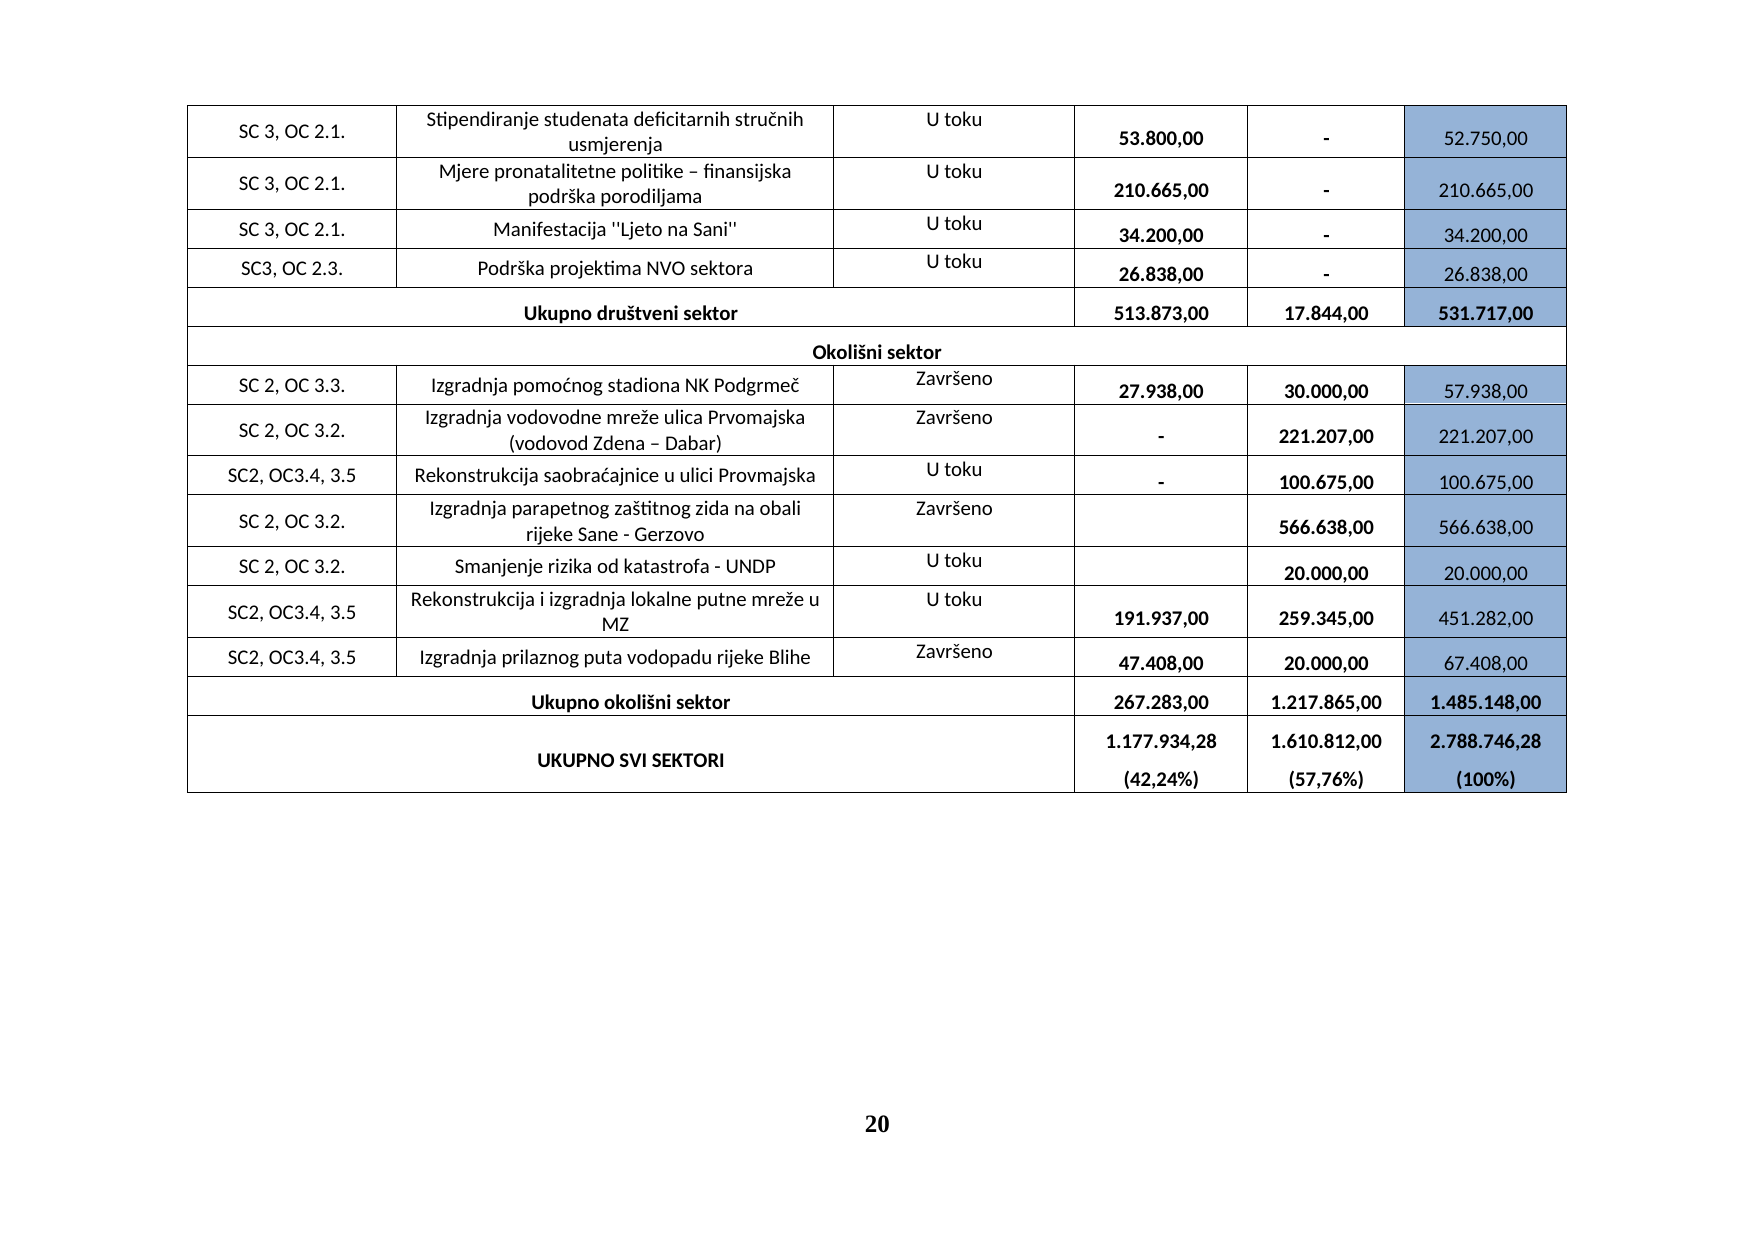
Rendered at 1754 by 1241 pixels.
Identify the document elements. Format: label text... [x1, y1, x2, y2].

table_cell 67.408,00 [1405, 638, 1566, 676]
table_cell U toku [834, 586, 1074, 637]
table_cell 221.207,00 [1248, 405, 1404, 455]
table_cell 57.938,00 [1405, 366, 1566, 403]
table_cell - [1075, 405, 1247, 455]
table_cell 20.000,00 [1248, 547, 1404, 585]
table_cell - [1248, 249, 1404, 287]
table_cell U toku [834, 158, 1074, 209]
table_cell SC 3, OC 2.1. [188, 210, 396, 248]
table_cell 52.750,00 [1405, 106, 1566, 157]
table_cell 210.665,00 [1075, 158, 1247, 209]
table_cell 53.800,00 [1075, 106, 1247, 157]
table_cell - [1248, 210, 1404, 248]
table_cell SC2, OC3.4, 3.5 [188, 456, 396, 494]
table_cell Završeno [834, 638, 1074, 676]
table_cell 566.638,00 [1248, 495, 1404, 546]
table_cell U toku [834, 249, 1074, 287]
table_cell Završeno [834, 405, 1074, 455]
table_cell SC2, OC3.4, 3.5 [188, 638, 396, 676]
table_cell SC 2, OC 3.2. [188, 405, 396, 455]
table_cell Izgradnja pomoćnog stadiona NK Podgrmeč [397, 366, 833, 403]
table_cell SC3, OC 2.3. [188, 249, 396, 287]
table_cell 17.844,00 [1248, 288, 1404, 326]
table_cell Stipendiranje studenata deficitarnih stručnih usmjerenja [397, 106, 833, 157]
table_cell Izgradnja prilaznog puta vodopadu rijeke Blihe [397, 638, 833, 676]
table_cell 20.000,00 [1405, 547, 1566, 585]
table_cell 34.200,00 [1075, 210, 1247, 248]
table_cell 1.177.934,28 (42,24%) [1075, 716, 1247, 792]
table_cell 34.200,00 [1405, 210, 1566, 248]
table_cell SC 3, OC 2.1. [188, 158, 396, 209]
table_cell 1.610.812,00 (57,76%) [1248, 716, 1404, 792]
table_cell 451.282,00 [1405, 586, 1566, 637]
table_cell SC2, OC3.4, 3.5 [188, 586, 396, 637]
table_cell [1075, 547, 1247, 585]
table_cell UKUPNO SVI SEKTORI [188, 716, 1074, 792]
table_cell 531.717,00 [1405, 288, 1566, 326]
table_cell 47.408,00 [1075, 638, 1247, 676]
table_cell Podrška projektima NVO sektora [397, 249, 833, 287]
table_cell U toku [834, 456, 1074, 494]
table_cell Izgradnja parapetnog zaštitnog zida na obali rijeke Sane - Gerzovo [397, 495, 833, 546]
table_cell Rekonstrukcija i izgradnja lokalne putne mreže u MZ [397, 586, 833, 637]
table_cell 20.000,00 [1248, 638, 1404, 676]
table_cell Manifestacija ''Ljeto na Sani'' [397, 210, 833, 248]
table_cell Rekonstrukcija saobraćajnice u ulici Provmajska [397, 456, 833, 494]
table_cell 100.675,00 [1405, 456, 1566, 494]
table_cell SC 2, OC 3.3. [188, 366, 396, 403]
table_cell 210.665,00 [1405, 158, 1566, 209]
table_cell 30.000,00 [1248, 366, 1404, 403]
table_cell 513.873,00 [1075, 288, 1247, 326]
table_cell 191.937,00 [1075, 586, 1247, 637]
table_cell [1075, 495, 1247, 546]
table_cell U toku [834, 547, 1074, 585]
table_cell 26.838,00 [1075, 249, 1247, 287]
table_cell - [1075, 456, 1247, 494]
table_cell 27.938,00 [1075, 366, 1247, 403]
table_cell Mjere pronatalitetne politike – finansijska podrška porodiljama [397, 158, 833, 209]
table_cell U toku [834, 210, 1074, 248]
table_cell Završeno [834, 366, 1074, 403]
table_cell Okolišni sektor [188, 327, 1566, 364]
table_cell 259.345,00 [1248, 586, 1404, 637]
table_cell 2.788.746,28 (100%) [1405, 716, 1566, 792]
table_cell 221.207,00 [1405, 405, 1566, 455]
table_cell Smanjenje rizika od katastrofa - UNDP [397, 547, 833, 585]
table_cell Ukupno okolišni sektor [188, 677, 1074, 715]
table_cell 100.675,00 [1248, 456, 1404, 494]
table_cell Ukupno društveni sektor [188, 288, 1074, 326]
table_cell Završeno [834, 495, 1074, 546]
table_cell 566.638,00 [1405, 495, 1566, 546]
table_cell SC 2, OC 3.2. [188, 495, 396, 546]
table_cell 1.217.865,00 [1248, 677, 1404, 715]
table_cell SC 3, OC 2.1. [188, 106, 396, 157]
table_cell 26.838,00 [1405, 249, 1566, 287]
table_cell 267.283,00 [1075, 677, 1247, 715]
table_cell U toku [834, 106, 1074, 157]
table_cell - [1248, 158, 1404, 209]
table_cell - [1248, 106, 1404, 157]
table_cell Izgradnja vodovodne mreže ulica Prvomajska (vodovod Zdena – Dabar) [397, 405, 833, 455]
table_cell SC 2, OC 3.2. [188, 547, 396, 585]
table_cell 1.485.148,00 [1405, 677, 1566, 715]
